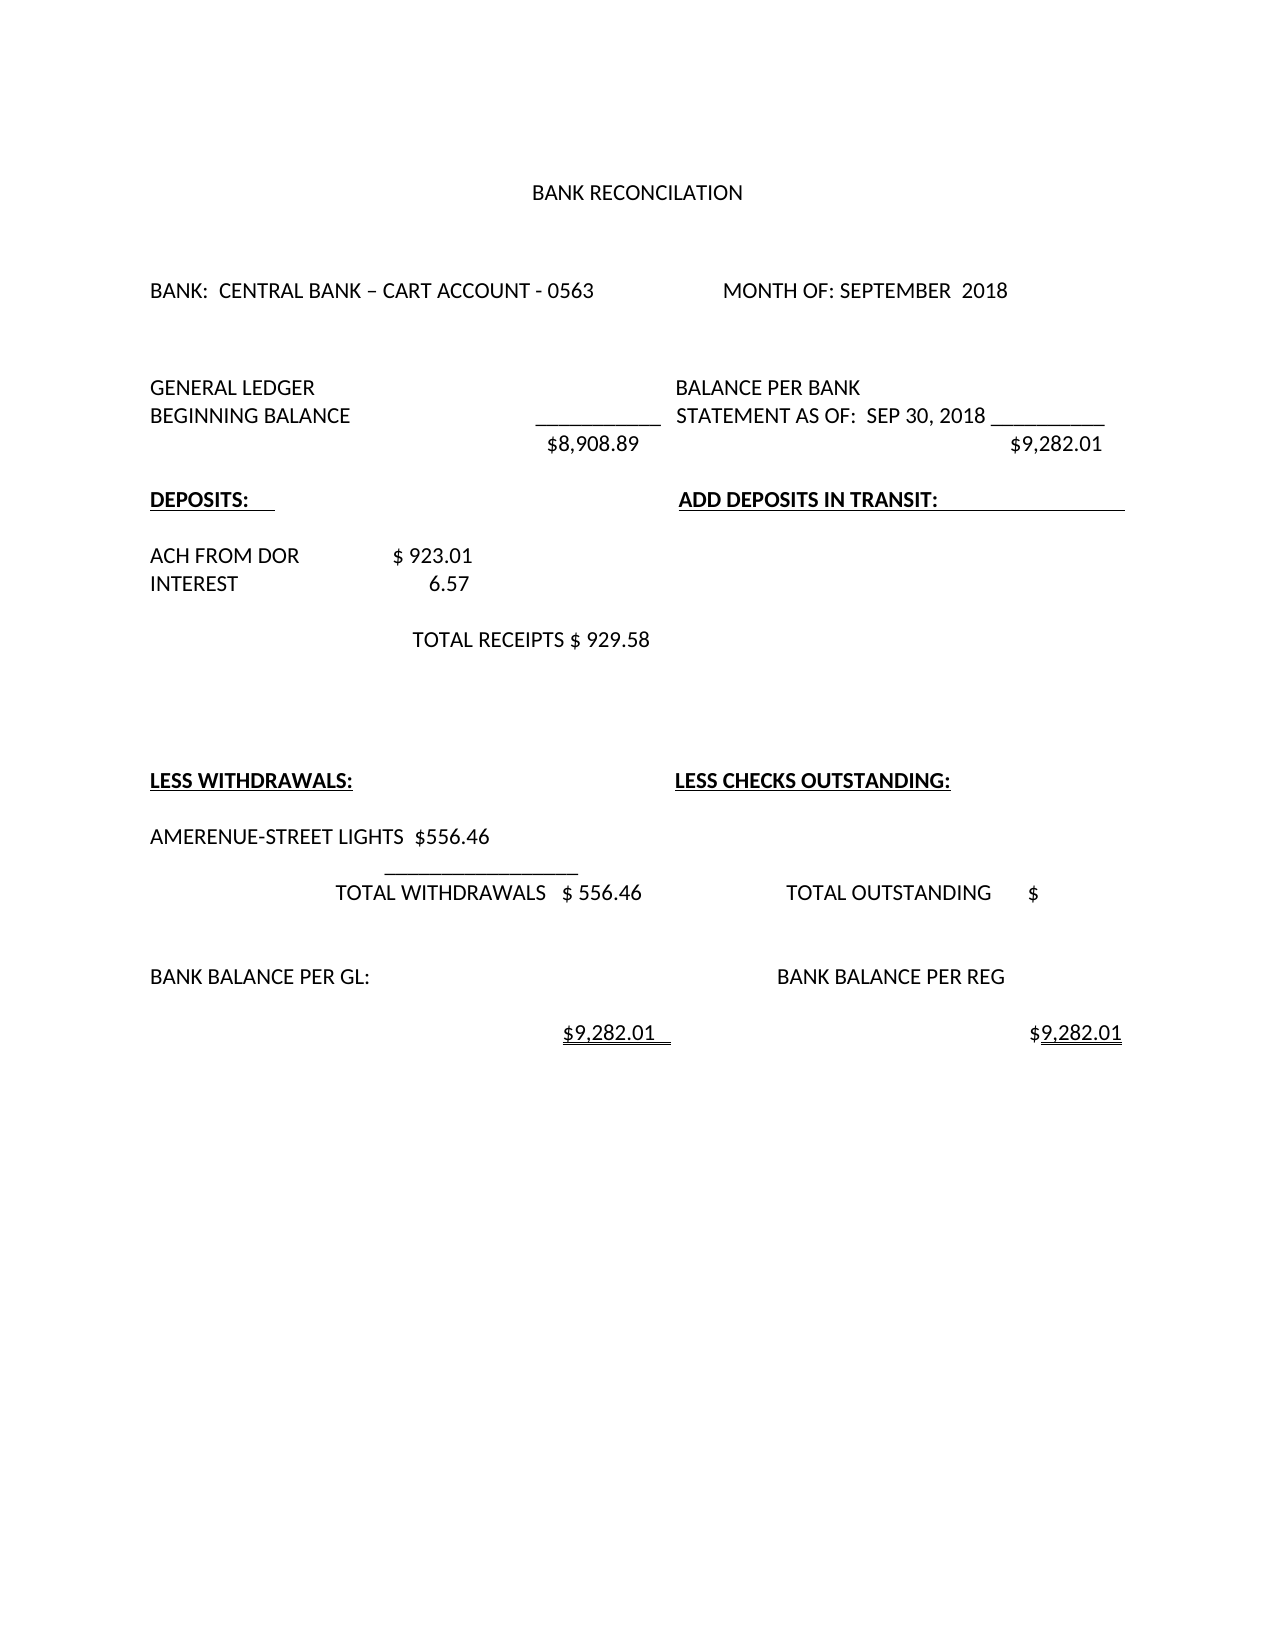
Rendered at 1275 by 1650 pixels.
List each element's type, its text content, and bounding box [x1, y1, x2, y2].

text $9,282.01 $9,282.01 [150, 1018, 1125, 1046]
text INTEREST 6.57 [150, 569, 1125, 598]
text ACH FROM DOR $ 923.01 [150, 542, 1125, 569]
text DEPOSITS: ADD DEPOSITS IN TRANSIT: [150, 486, 1125, 513]
text $8,908.89 $9,282.01 [150, 429, 1125, 457]
text LESS WITHDRAWALS: LESS CHECKS OUTSTANDING: [150, 766, 1125, 794]
text _________________ [150, 850, 1125, 878]
text BANK RECONCILATION [150, 178, 1125, 206]
text TOTAL WITHDRAWALS $ 556.46 TOTAL OUTSTANDING $ [150, 878, 1125, 906]
text BEGINNING BALANCE ___________ STATEMENT AS OF: SEP 30, 2018 __________ [150, 401, 1125, 429]
text BANK BALANCE PER GL: BANK BALANCE PER REG [150, 962, 1125, 990]
text TOTAL RECEIPTS $ 929.58 [150, 626, 1125, 654]
text BANK: CENTRAL BANK – CART ACCOUNT - 0563 MONTH OF: SEPTEMBER 2018 [150, 276, 1125, 304]
text GENERAL LEDGER BALANCE PER BANK [150, 373, 1125, 401]
text AMERENUE-STREET LIGHTS $556.46 [150, 822, 1125, 850]
